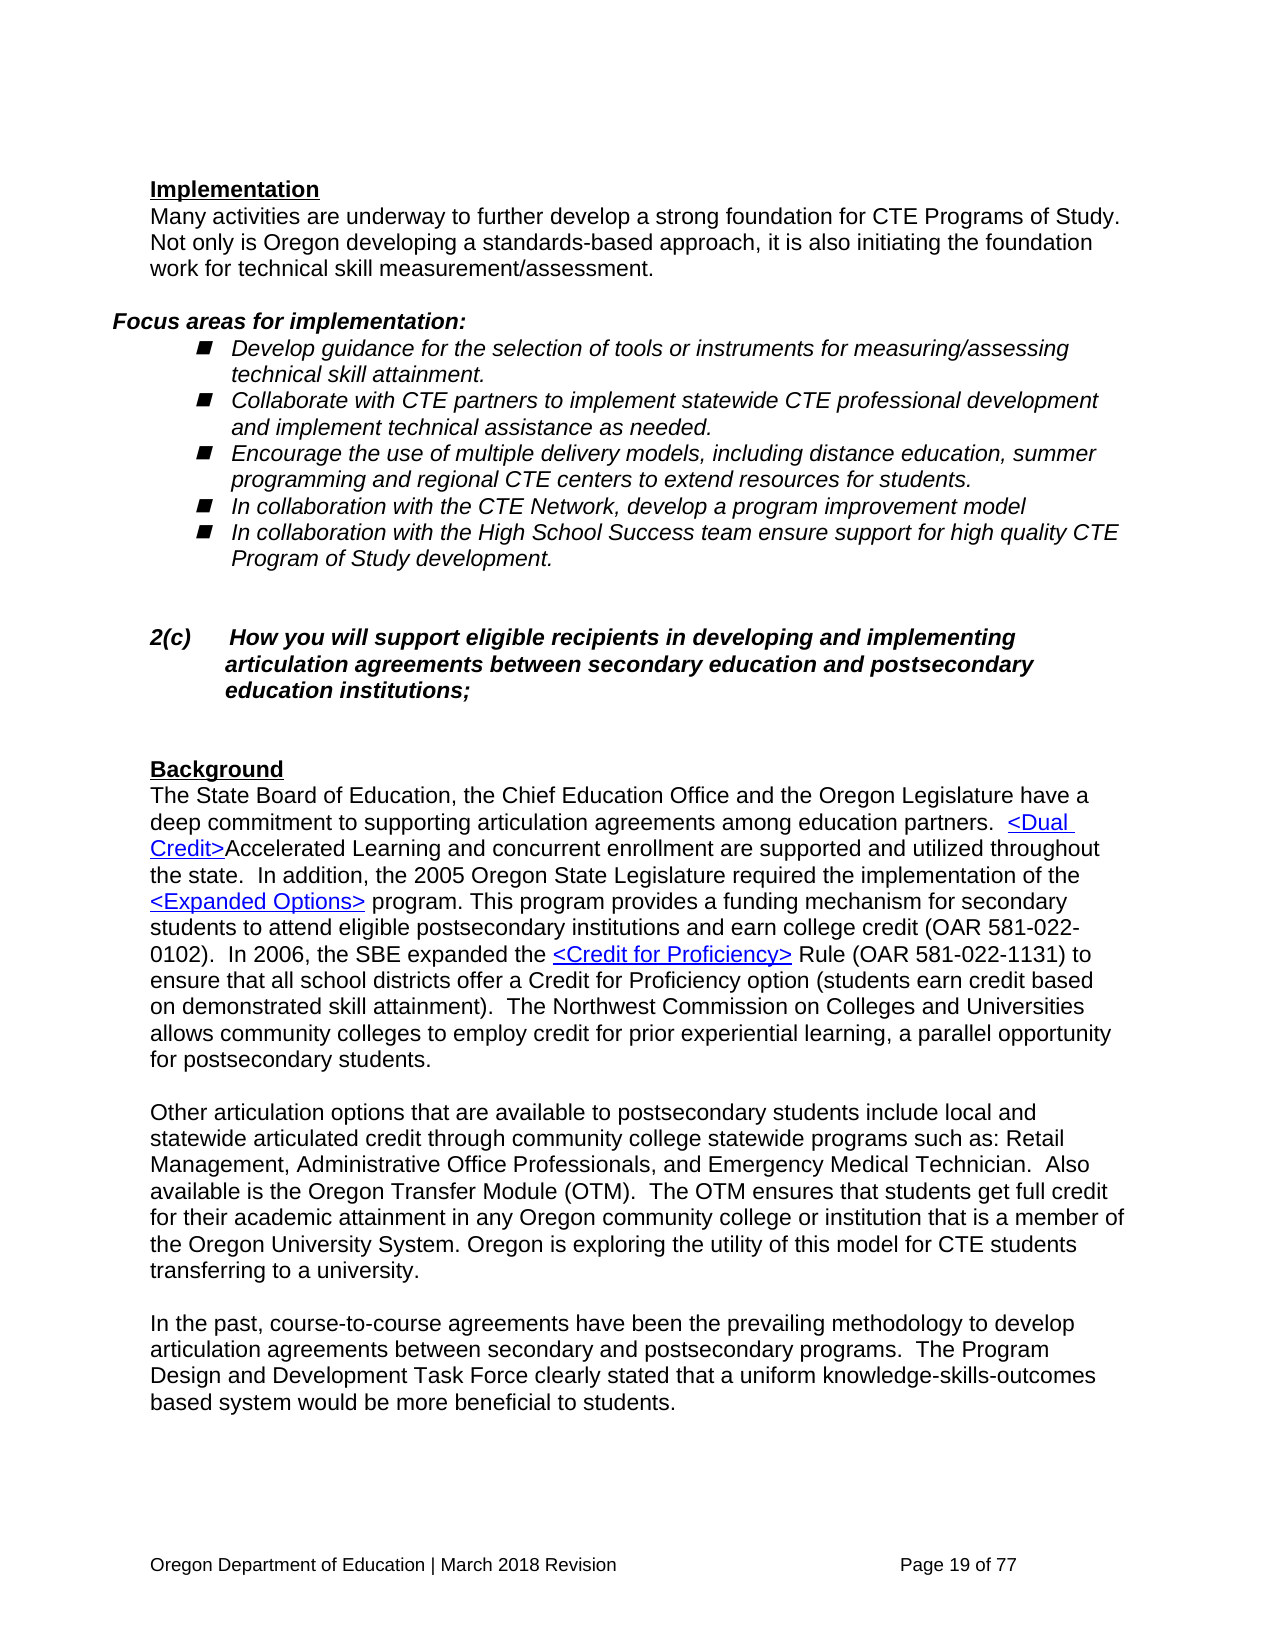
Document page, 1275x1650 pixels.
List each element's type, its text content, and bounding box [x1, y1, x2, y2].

text In the past, course-to-course agreements have been the prevailing methodology to develop articulation agreements between secondary and postsecondary programs. The Program Design and Development Task Force clearly stated that a uniform knowledge-skills-outcomes based system would be more beneficial to students. [150, 1309, 1125, 1415]
text 2(c) How you will support eligible recipients in developing and implementing articulation agreements between secondary education and postsecondary education institutions; [150, 624, 1125, 703]
text Many activities are underway to further develop a strong foundation for CTE Programs of Study. Not only is Oregon developing a standards-based approach, it is also initiating the foundation work for technical skill measurement/assessment. [150, 203, 1125, 282]
text Implementation [150, 176, 1125, 203]
list Develop guidance for the selection of tools or instruments for measuring/assessing technical skill attainment. [193, 334, 1125, 387]
list In collaboration with the High School Success team ensure support for high quality CTE Program of Study development. [193, 519, 1125, 572]
text Other articulation options that are available to postsecondary students include local and statewide articulated credit through community college statewide programs such as: Retail Management, Administrative Office Professionals, and Emergency Medical Technician. Also available is the Oregon Transfer Module (OTM). The OTM ensures that students get full credit for their academic attainment in any Oregon community college or institution that is a member of the Oregon University System. Oregon is exploring the utility of this model for CTE students transferring to a university. [150, 1099, 1125, 1283]
list Collaborate with CTE partners to implement statewide CTE professional development and implement technical assistance as needed. [193, 387, 1125, 440]
text Focus areas for implementation: [112, 308, 1125, 334]
list Encourage the use of multiple delivery models, including distance education, summer programming and regional CTE centers to extend resources for students. [193, 440, 1125, 493]
text Background [150, 756, 1125, 782]
text The State Board of Education, the Chief Education Office and the Oregon Legislature have a deep commitment to supporting articulation agreements among education partners. <Dual Credit>Accelerated Learning and concurrent enrollment are supported and utilized throughout the state. In addition, the 2005 Oregon State Legislature required the implementation of the <Expanded Options> program. This program provides a funding mechanism for secondary students to attend eligible postsecondary institutions and earn college credit (OAR 581-022-0102). In 2006, the SBE expanded the <Credit for Proficiency> Rule (OAR 581-022-1131) to ensure that all school districts offer a Credit for Proficiency option (students earn credit based on demonstrated skill attainment). The Northwest Commission on Colleges and Universities allows community colleges to employ credit for prior experiential learning, a parallel opportunity for postsecondary students. [150, 782, 1125, 1072]
list In collaboration with the CTE Network, develop a program improvement model [193, 493, 1125, 519]
